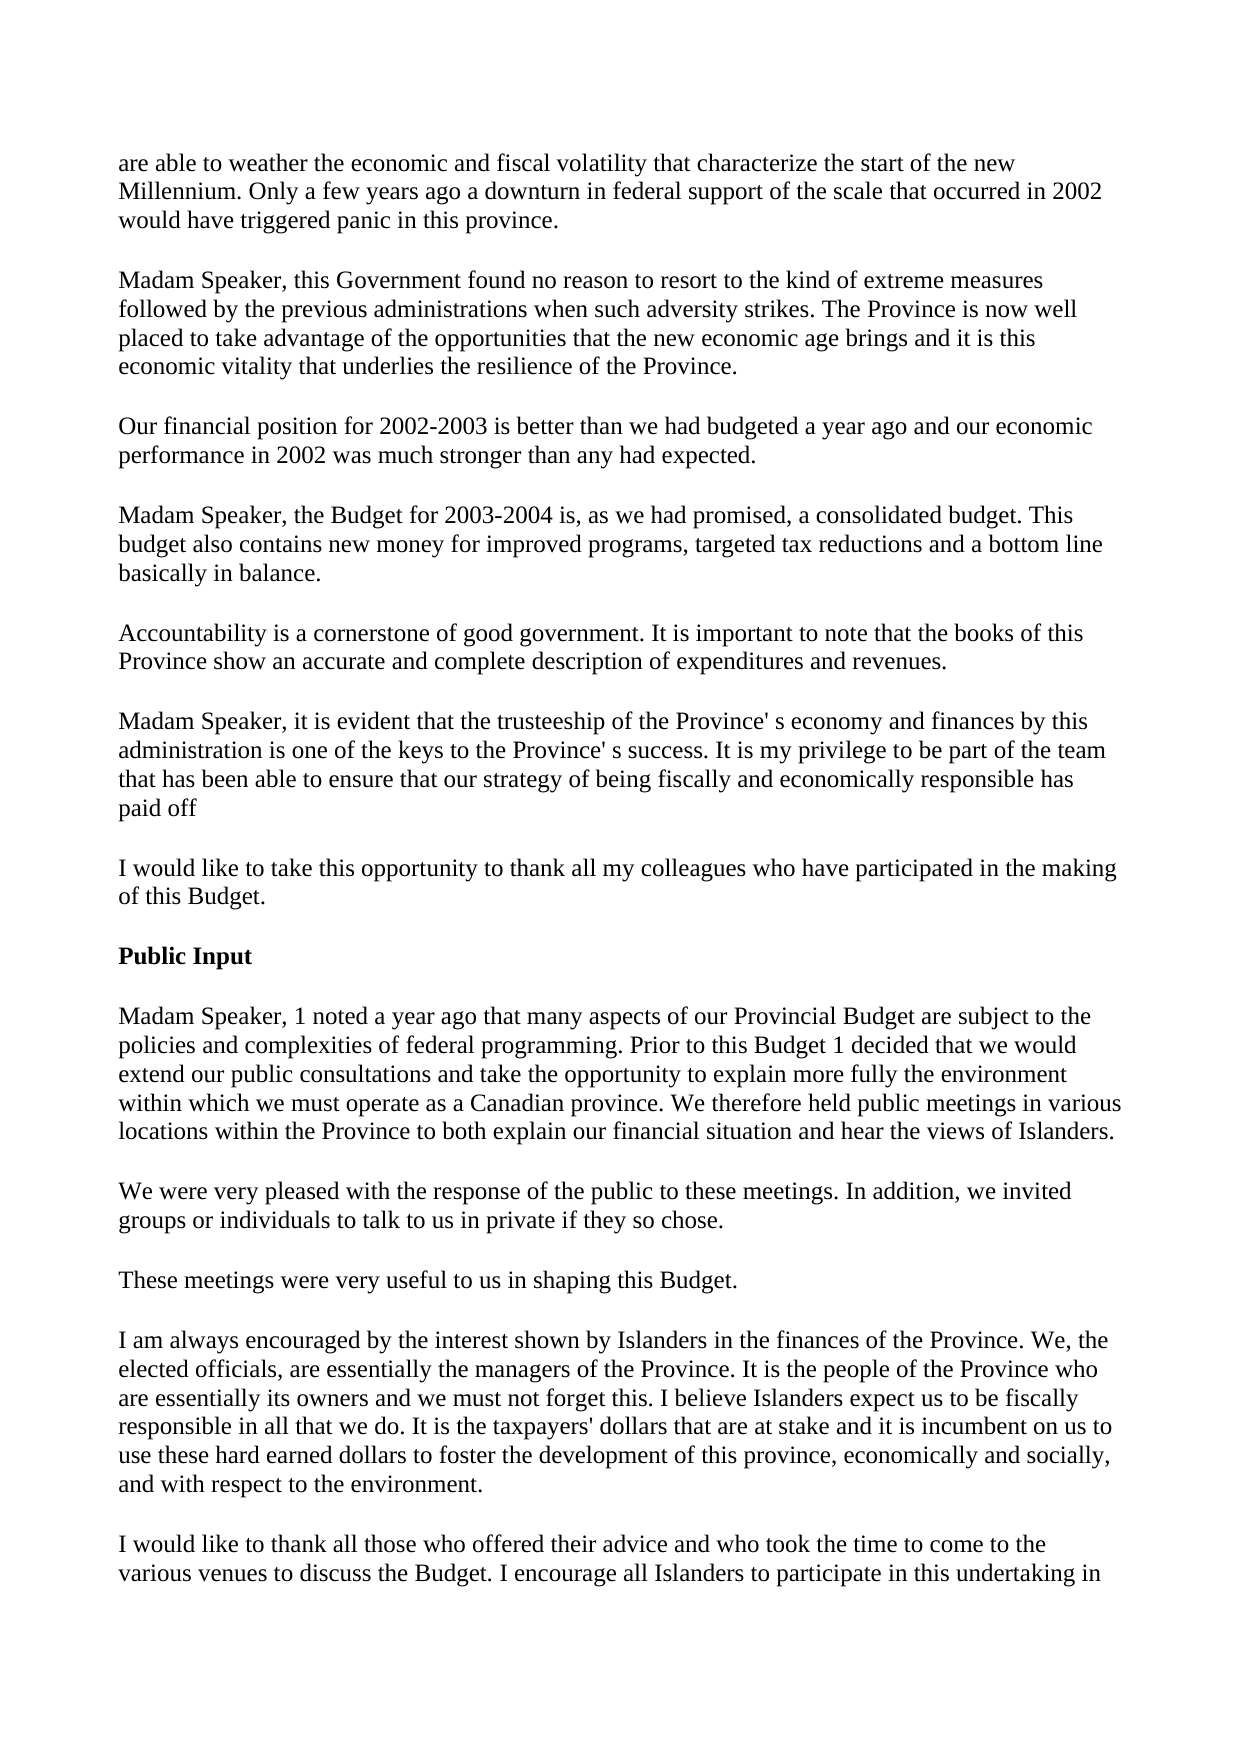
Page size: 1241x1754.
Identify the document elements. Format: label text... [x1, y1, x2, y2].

text Madam Speaker, this Government found no reason to resort to the kind of extreme measures followed by the previous administrations when such adversity strikes. The Province is now well placed to take advantage of the opportunities that the new economic age brings and it is this economic vitality that underlies the resilience of the Province. [118, 265, 1122, 380]
text Public Input [118, 941, 1122, 970]
text I would like to take this opportunity to thank all my colleagues who have participated in the making of this Budget. [118, 853, 1122, 910]
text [118, 148, 1122, 234]
text Our financial position for 2002-2003 is better than we had budgeted a year ago and our economic performance in 2002 was much stronger than any had expected. [118, 411, 1122, 469]
text Madam Speaker, 1 noted a year ago that many aspects of our Provincial Budget are subject to the policies and complexities of federal programming. Prior to this Budget 1 decided that we would extend our public consultations and take the opportunity to explain more fully the environment within which we must operate as a Canadian province. We therefore held public meetings in various locations within the Province to both explain our financial situation and hear the views of Islanders. [118, 1001, 1122, 1145]
text Madam Speaker, it is evident that the trusteeship of the Province' s economy and finances by this administration is one of the keys to the Province' s success. It is my privilege to be part of the team that has been able to ensure that our strategy of being fiscally and economically responsible has paid off [118, 706, 1122, 821]
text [118, 1529, 1122, 1586]
text These meetings were very useful to us in shaping this Budget. [118, 1265, 1122, 1294]
text I am always encouraged by the interest shown by Islanders in the finances of the Province. We, the elected officials, are essentially the managers of the Province. It is the people of the Province who are essentially its owners and we must not forget this. I believe Islanders expect us to be fiscally responsible in all that we do. It is the taxpayers' dollars that are at stake and it is incumbent on us to use these hard earned dollars to foster the development of this province, economically and socially, and with respect to the environment. [118, 1325, 1122, 1498]
text Accountability is a cornerstone of good government. It is important to note that the books of this Province show an accurate and complete description of expenditures and revenues. [118, 618, 1122, 675]
text We were very pleased with the response of the public to these meetings. In addition, we invited groups or individuals to talk to us in private if they so chose. [118, 1176, 1122, 1234]
text Madam Speaker, the Budget for 2003-2004 is, as we had promised, a consolidated budget. This budget also contains new money for improved programs, targeted tax reductions and a bottom line basically in balance. [118, 500, 1122, 586]
